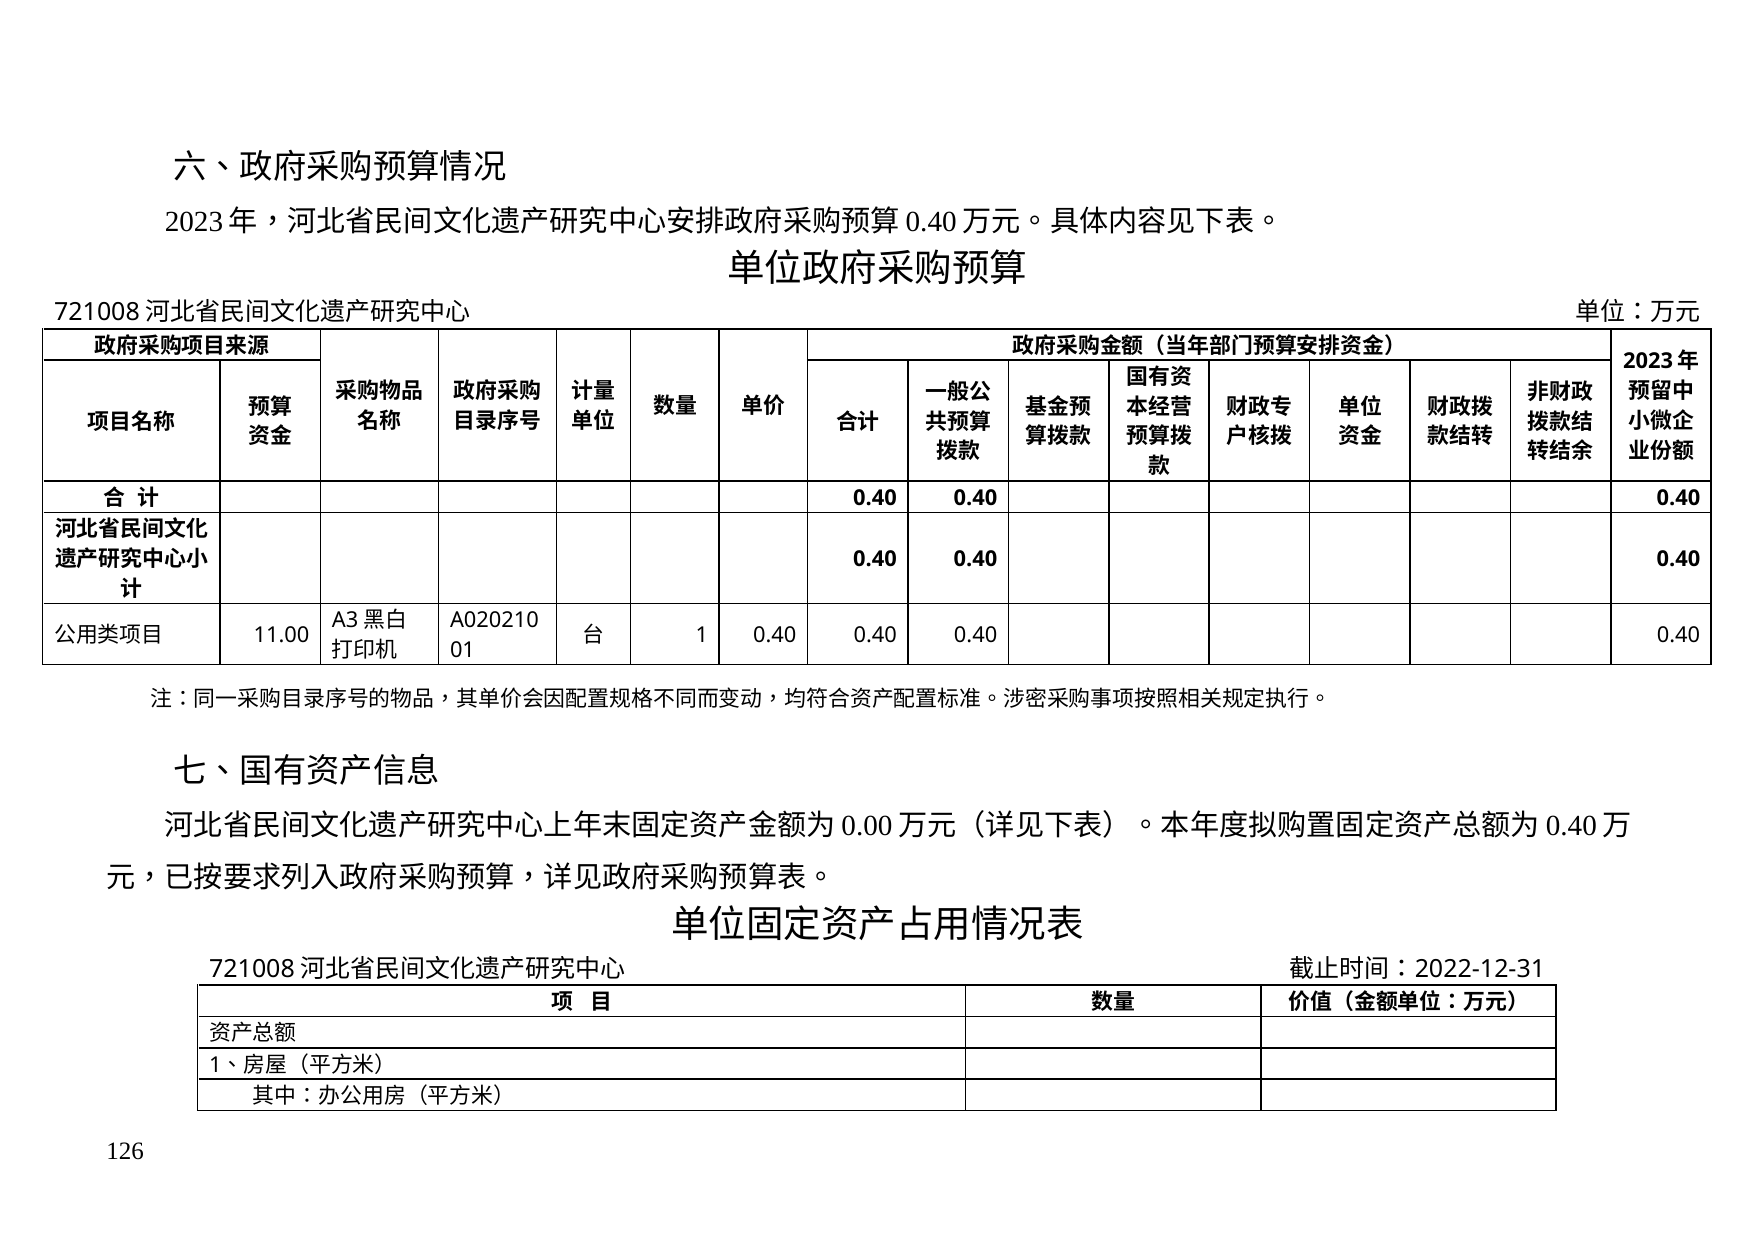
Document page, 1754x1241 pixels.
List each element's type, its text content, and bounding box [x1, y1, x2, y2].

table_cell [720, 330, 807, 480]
text 河北省民间文化遗产研究中心上年末固定资产金额为0.00万元（详见下表）。本年度拟购置固定资产总额为0.40万元，已按要求列入政府采购预算，详见政府采购预算表。 [106, 793, 1648, 898]
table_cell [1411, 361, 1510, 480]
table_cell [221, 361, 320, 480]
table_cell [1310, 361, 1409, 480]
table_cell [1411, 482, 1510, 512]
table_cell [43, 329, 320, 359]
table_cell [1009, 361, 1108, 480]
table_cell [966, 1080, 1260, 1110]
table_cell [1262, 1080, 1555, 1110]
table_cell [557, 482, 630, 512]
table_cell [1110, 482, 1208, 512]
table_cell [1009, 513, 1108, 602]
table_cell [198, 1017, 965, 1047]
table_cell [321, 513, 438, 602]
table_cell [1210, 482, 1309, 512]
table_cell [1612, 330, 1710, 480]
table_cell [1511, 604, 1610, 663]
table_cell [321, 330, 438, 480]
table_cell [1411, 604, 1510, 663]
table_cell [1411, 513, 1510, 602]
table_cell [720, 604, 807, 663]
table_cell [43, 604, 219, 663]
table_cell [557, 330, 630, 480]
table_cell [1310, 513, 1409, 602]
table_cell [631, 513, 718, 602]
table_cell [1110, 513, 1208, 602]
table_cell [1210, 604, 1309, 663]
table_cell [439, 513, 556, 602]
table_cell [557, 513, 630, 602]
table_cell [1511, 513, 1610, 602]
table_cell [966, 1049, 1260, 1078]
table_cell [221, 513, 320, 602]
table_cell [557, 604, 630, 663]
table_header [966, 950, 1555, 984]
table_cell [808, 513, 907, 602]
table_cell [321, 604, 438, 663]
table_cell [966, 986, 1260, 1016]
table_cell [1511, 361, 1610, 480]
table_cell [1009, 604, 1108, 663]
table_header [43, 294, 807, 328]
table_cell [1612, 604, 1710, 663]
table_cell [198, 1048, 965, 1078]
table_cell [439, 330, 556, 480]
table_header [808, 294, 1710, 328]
text 单位固定资产占用情况表 [106, 898, 1648, 949]
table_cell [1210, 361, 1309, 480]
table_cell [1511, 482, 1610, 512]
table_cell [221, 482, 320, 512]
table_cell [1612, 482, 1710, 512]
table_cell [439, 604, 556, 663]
text 单位政府采购预算 [106, 241, 1648, 292]
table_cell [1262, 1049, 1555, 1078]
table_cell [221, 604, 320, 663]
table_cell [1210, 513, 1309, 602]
text 七、国有资产信息 [106, 747, 1648, 792]
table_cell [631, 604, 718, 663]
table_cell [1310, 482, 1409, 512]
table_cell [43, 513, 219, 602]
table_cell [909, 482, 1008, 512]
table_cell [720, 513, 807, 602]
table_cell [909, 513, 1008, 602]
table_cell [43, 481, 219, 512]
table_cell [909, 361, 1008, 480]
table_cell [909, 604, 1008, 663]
text 六、政府采购预算情况 [106, 143, 1648, 188]
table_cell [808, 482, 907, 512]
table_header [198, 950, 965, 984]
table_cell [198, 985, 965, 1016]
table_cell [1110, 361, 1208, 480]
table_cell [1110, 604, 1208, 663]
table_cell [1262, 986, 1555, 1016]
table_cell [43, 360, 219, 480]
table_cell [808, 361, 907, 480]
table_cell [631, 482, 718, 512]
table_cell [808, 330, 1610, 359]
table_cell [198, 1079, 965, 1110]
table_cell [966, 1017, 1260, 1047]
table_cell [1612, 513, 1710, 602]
text 2023年，河北省民间文化遗产研究中心安排政府采购预算0.40万元。具体内容见下表。 [106, 189, 1648, 241]
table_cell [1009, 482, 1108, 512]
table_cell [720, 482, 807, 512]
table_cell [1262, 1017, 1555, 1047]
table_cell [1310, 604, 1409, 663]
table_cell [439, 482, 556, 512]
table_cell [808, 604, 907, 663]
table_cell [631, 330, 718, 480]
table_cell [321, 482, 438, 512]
text 注：同一采购目录序号的物品，其单价会因配置规格不同而变动，均符合资产配置标准。涉密采购事项按照相关规定执行。 [106, 665, 1648, 717]
